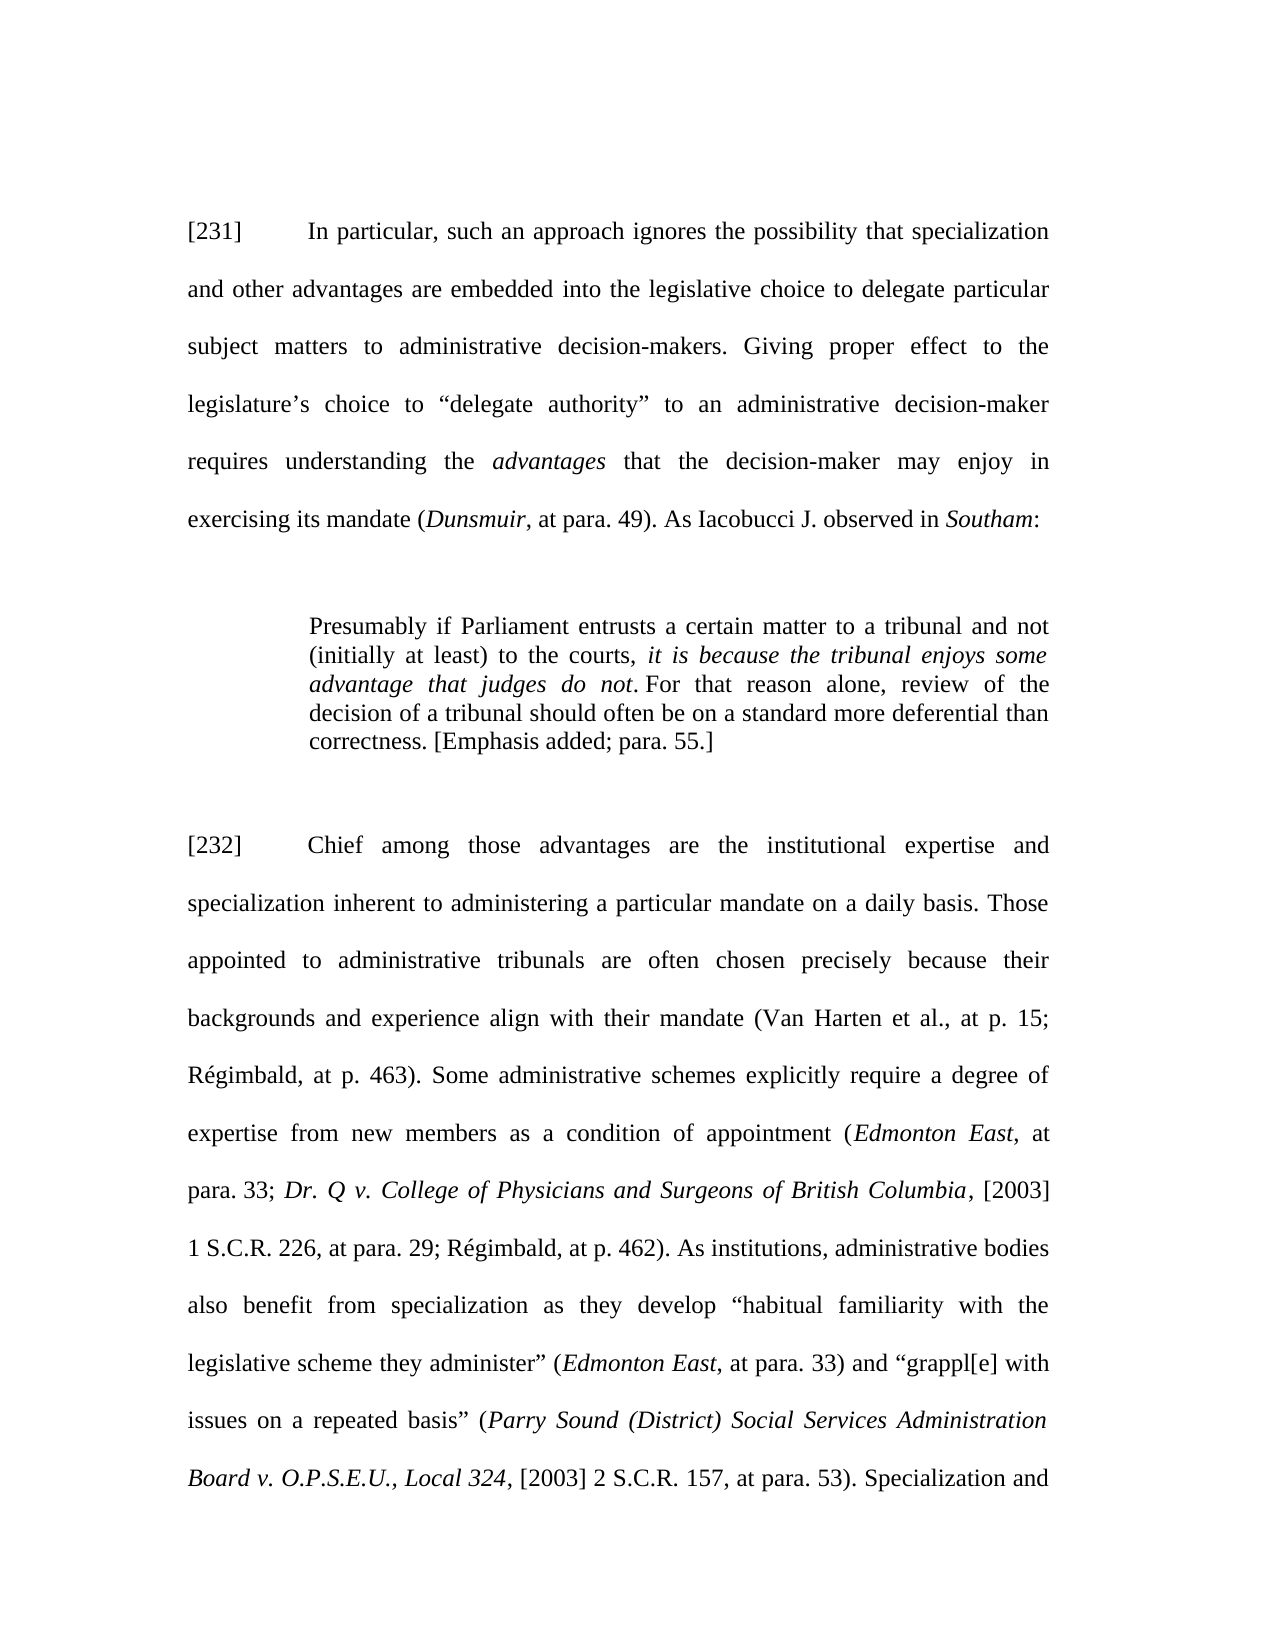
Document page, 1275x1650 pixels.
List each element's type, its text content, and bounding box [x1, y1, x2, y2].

text Presumably if Parliament entrusts a certain matter to a tribunal and not (initially at least) to the courts, it is because the tribunal enjoys some advantage that judges do not. For that reason alone, review of the decision of a tribunal should often be on a standard more deferential than correctness. [Emphasis added; para. 55.] [309, 611, 1050, 755]
text In particular, such an approach ignores the possibility that specialization and other advantages are embedded into the legislative choice to delegate particular subject matters to administrative decision-makers. Giving proper effect to the legislature’s choice to “delegate authority” to an administrative decision-maker requires understanding the advantages that the decision-maker may enjoy in exercising its mandate (Dunsmuir, at para. 49). As Iacobucci J. observed in Southam: [187, 216, 1050, 533]
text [187, 830, 1050, 1491]
